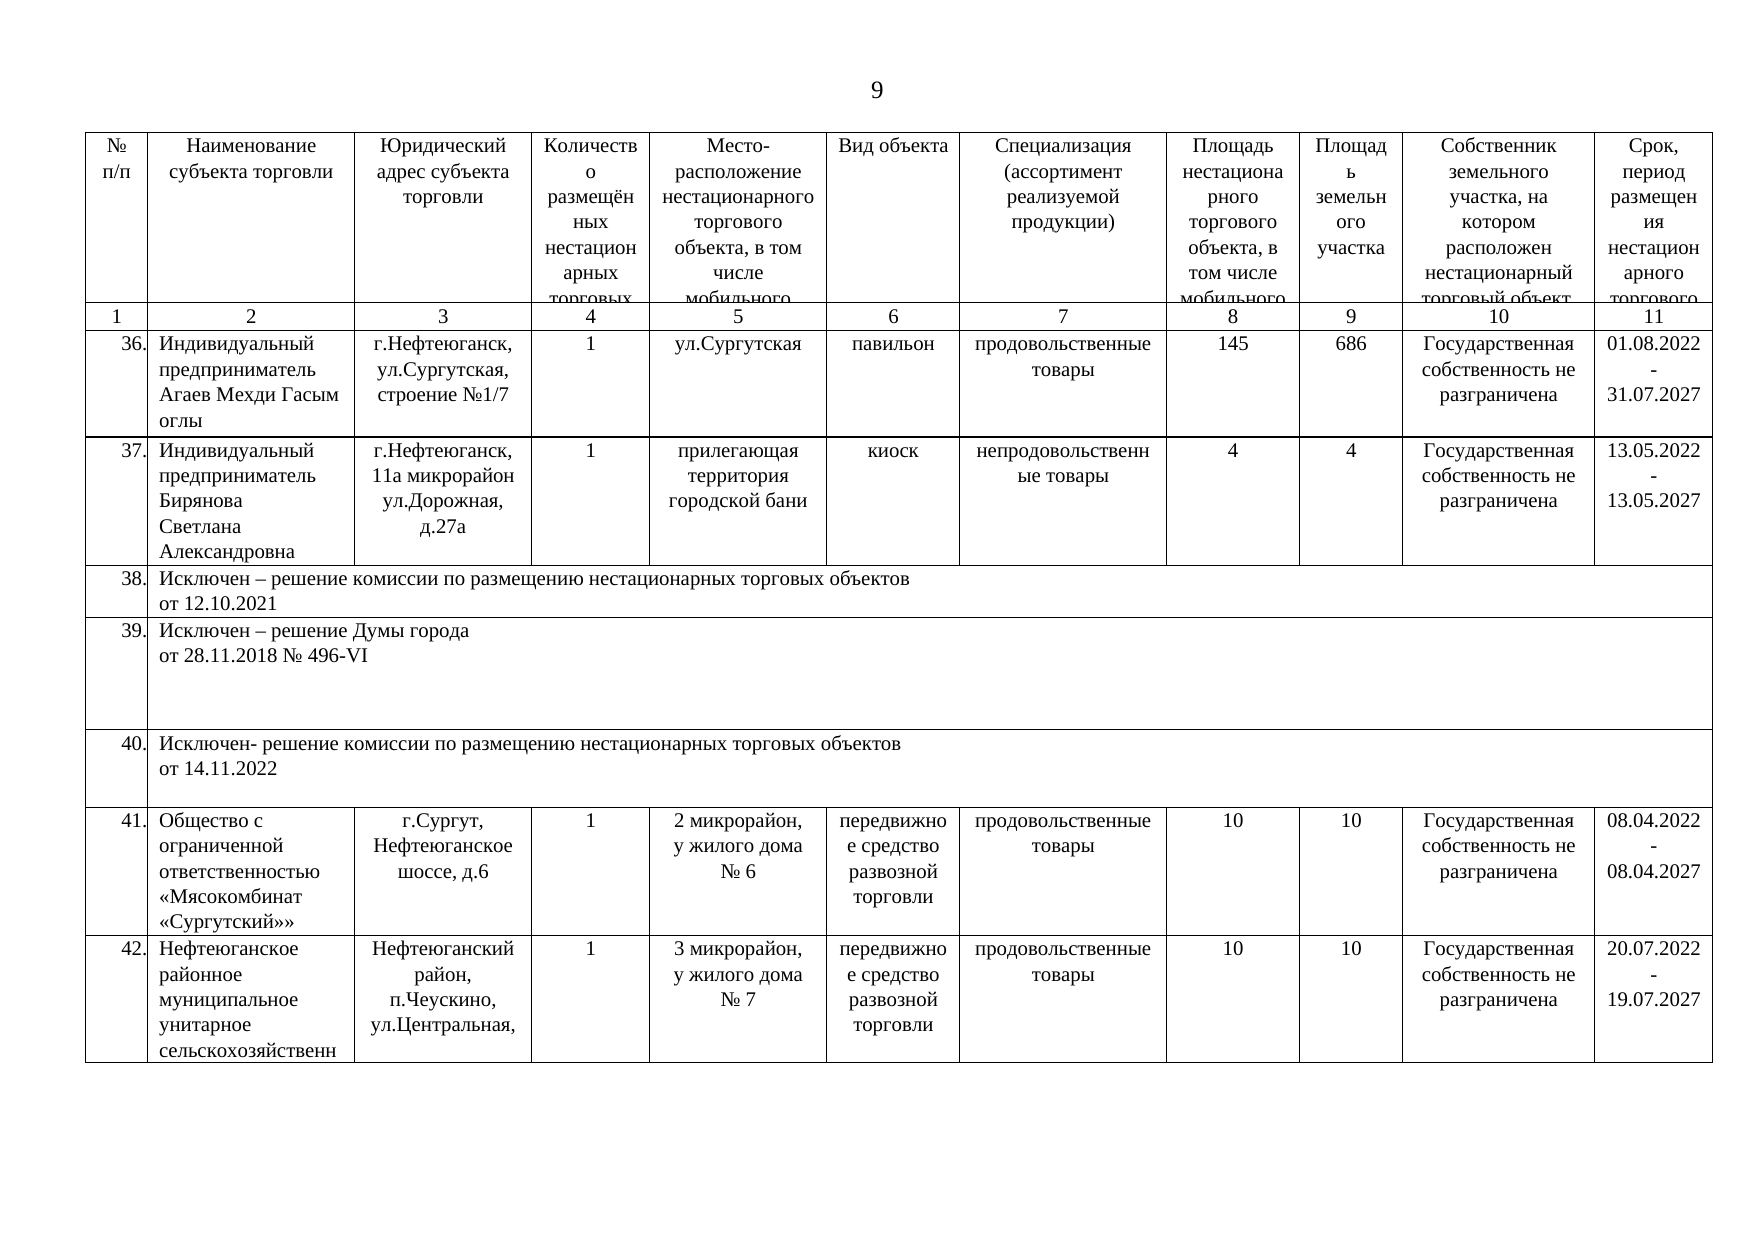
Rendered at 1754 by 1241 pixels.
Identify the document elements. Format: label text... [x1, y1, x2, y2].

table_cell передвижное средство развозной торговли [827, 808, 959, 935]
table_cell 5 [650, 303, 826, 330]
table_cell [86, 331, 147, 436]
table_header Юридический адрес субъекта торговли [355, 133, 531, 302]
table_cell 20.07.2022-19.07.2027 [1595, 936, 1712, 1062]
table_header Площадь земельного участка [1300, 133, 1402, 302]
table_cell 08.04.2022- 08.04.2027 [1595, 808, 1712, 935]
table_cell 145 [1167, 331, 1299, 436]
table_cell Индивидуальный предприниматель Бирянова Светлана Александровна [148, 438, 354, 565]
table_cell непродовольственные товары [960, 438, 1166, 565]
table_cell Государственная собственность не разграничена [1403, 808, 1594, 935]
table_cell 8 [1167, 303, 1299, 330]
table_cell 3 микрорайон, у жилого дома № 7 [650, 936, 826, 1062]
table_header Срок, период размещения нестационарного торгового объекта, в том числе мобильного [1595, 133, 1712, 302]
table_cell Исключен- решение комиссии по размещению нестационарных торговых объектов от 14.11.2022 [148, 730, 1712, 807]
table_header Вид объекта [827, 133, 959, 302]
table_cell 1 [532, 438, 649, 565]
table_header Наименование субъекта торговли [148, 133, 354, 302]
table_cell Государственная собственность не разграничена [1403, 438, 1594, 565]
table_header Специализация (ассортимент реализуемой продукции) [960, 133, 1166, 302]
table_cell 10 [1167, 936, 1299, 1062]
table_header № п/п [86, 133, 147, 302]
table_cell передвижное средство развозной торговли [827, 936, 959, 1062]
table_cell Исключен – решение комиссии по размещению нестационарных торговых объектов от 12.10.2021 [148, 566, 1712, 617]
table_cell 1 [86, 303, 147, 330]
table_cell 10 [1403, 303, 1594, 330]
table_cell [86, 808, 147, 935]
table_cell продовольственные товары [960, 808, 1166, 935]
table_cell 10 [1300, 808, 1402, 935]
table_cell Государственная собственность не разграничена [1403, 331, 1594, 436]
table_cell [86, 438, 147, 565]
table_cell [86, 936, 147, 1062]
table_cell продовольственные товары [960, 331, 1166, 436]
table_header Место-расположение нестационарного торгового объекта, в том числе мобильного [650, 133, 826, 302]
table_cell 01.08.2022- 31.07.2027 [1595, 331, 1712, 436]
table_cell 10 [1300, 936, 1402, 1062]
table_cell 3 [355, 303, 531, 330]
table_cell продовольственные товары [960, 936, 1166, 1062]
table_cell Нефтеюганское районное муниципальное унитарное сельскохозяйственное предприятие «Чеускино» [148, 936, 354, 1062]
table_cell Государственная собственность не разграничена [1403, 936, 1594, 1062]
table_cell Общество с ограниченной ответственностью «Мясокомбинат «Сургутский»» [148, 808, 354, 935]
table_cell г.Сургут, Нефтеюганское шоссе, д.6 [355, 808, 531, 935]
table_cell 1 [532, 808, 649, 935]
table_cell 2 микрорайон, у жилого дома № 6 [650, 808, 826, 935]
table_header Собственник земельного участка, на котором расположен нестационарный торговый объект, в том числе мобильный [1403, 133, 1594, 302]
table_cell 4 [1167, 438, 1299, 565]
table_cell г.Нефтеюганск, 11а микрорайон ул.Дорожная, д.27а [355, 438, 531, 565]
table_cell [86, 566, 147, 617]
table_cell 1 [532, 331, 649, 436]
table_cell прилегающая территория городской бани [650, 438, 826, 565]
table_cell Нефтеюганский район, п.Чеускино, ул.Центральная, 31 [355, 936, 531, 1062]
table_cell г.Нефтеюганск, ул.Сургутская, строение №1/7 [355, 331, 531, 436]
table_cell 4 [1300, 438, 1402, 565]
table_cell Исключен – решение Думы города от 28.11.2018 № 496-VI [148, 618, 1712, 729]
table_cell 10 [1167, 808, 1299, 935]
table_cell 2 [148, 303, 354, 330]
table_cell 1 [532, 936, 649, 1062]
table_cell [86, 730, 147, 807]
table_header Количество размещённых нестационарных торговых объектов, в том числе мобильных [532, 133, 649, 302]
table_header Площадь нестационарного торгового объекта, в том числе мобильного [1167, 133, 1299, 302]
table_cell киоск [827, 438, 959, 565]
table_cell 13.05.2022- 13.05.2027 [1595, 438, 1712, 565]
table_cell Индивидуальный предприниматель Агаев Мехди Гасым оглы [148, 331, 354, 436]
table_cell 6 [827, 303, 959, 330]
table_cell 11 [1595, 303, 1712, 330]
table_cell павильон [827, 331, 959, 436]
table_cell 7 [960, 303, 1166, 330]
table_cell 686 [1300, 331, 1402, 436]
table_cell ул.Сургутская [650, 331, 826, 436]
table_cell [86, 618, 147, 729]
table_cell 4 [532, 303, 649, 330]
table_cell 9 [1300, 303, 1402, 330]
